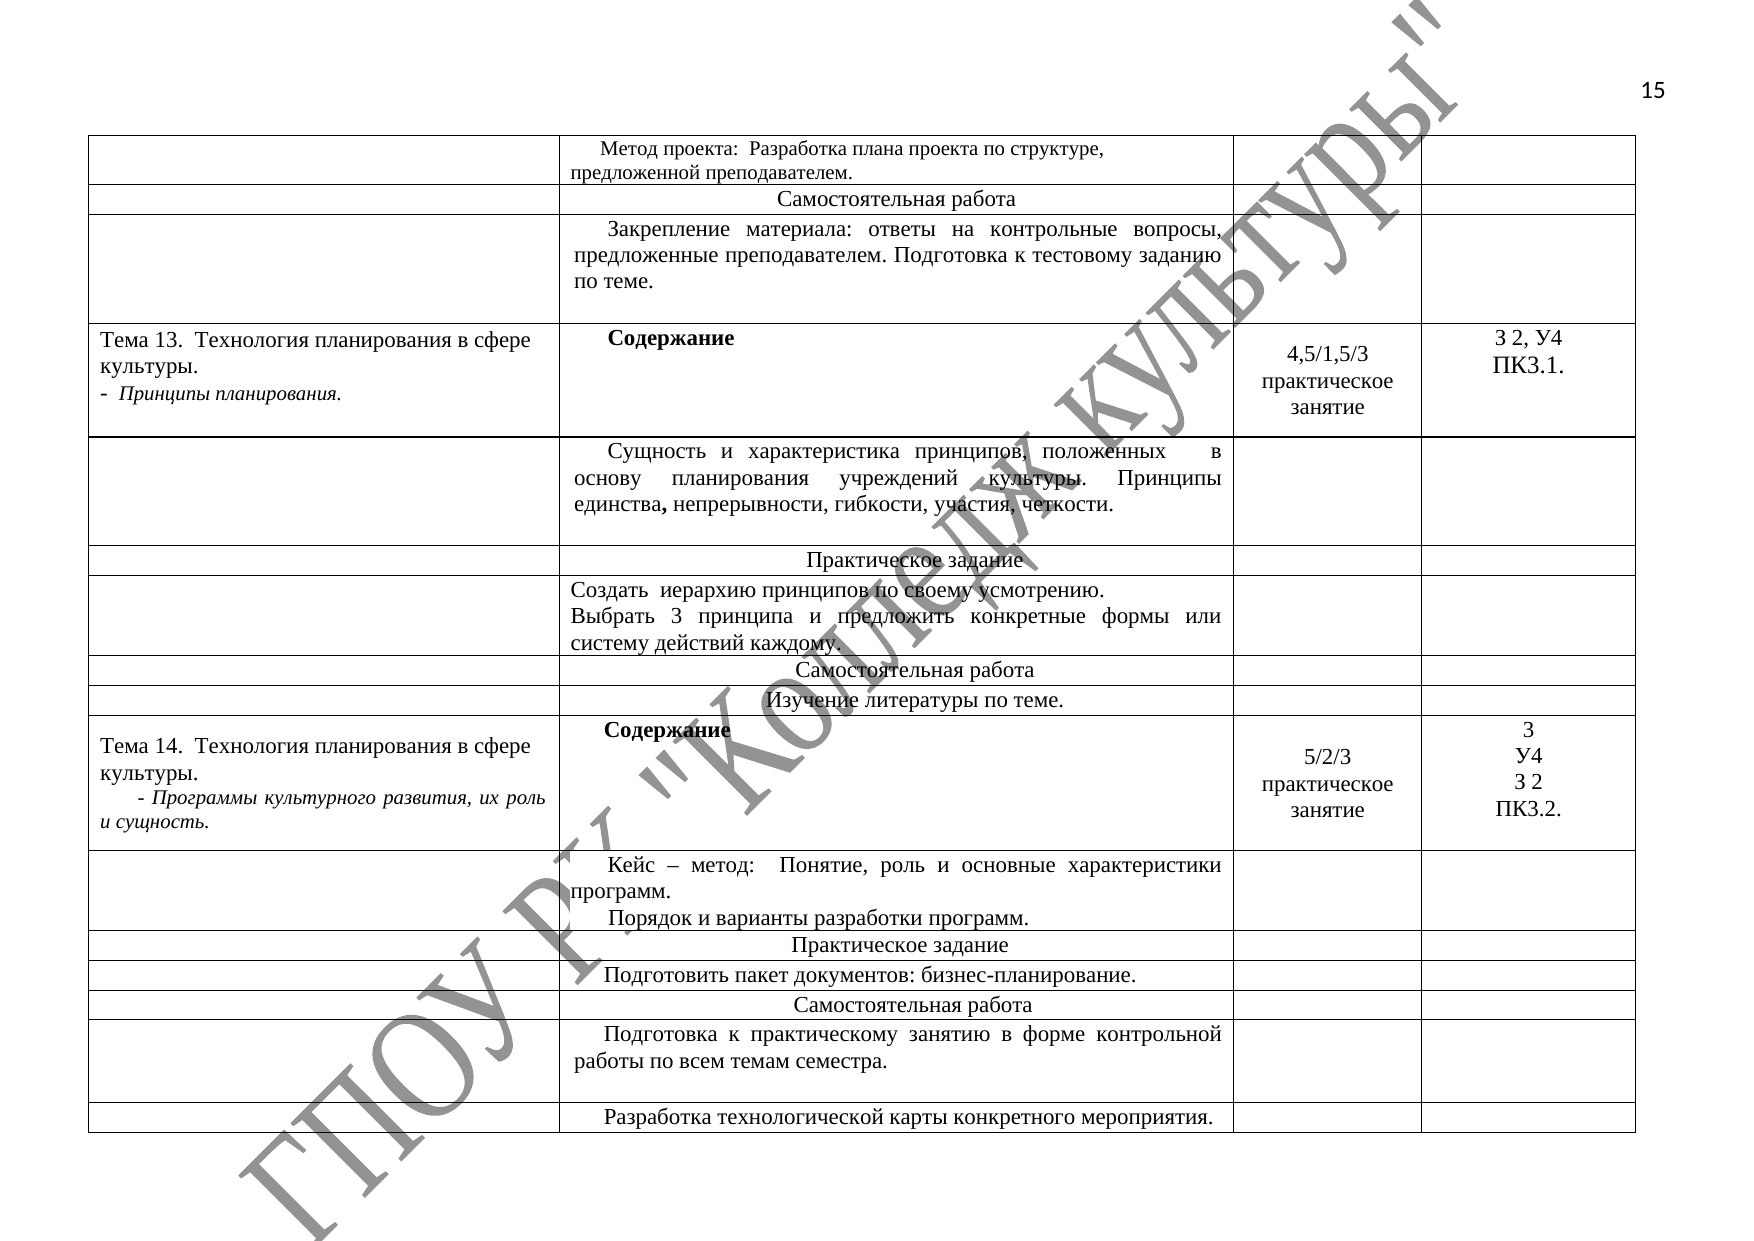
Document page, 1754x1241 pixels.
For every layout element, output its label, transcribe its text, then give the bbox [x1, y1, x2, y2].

table_cell [1234, 1020, 1421, 1102]
table_cell [1234, 215, 1421, 323]
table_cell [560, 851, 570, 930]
table_cell [89, 1020, 559, 1102]
table_cell [1422, 185, 1635, 214]
table_cell [1234, 438, 1421, 545]
table_cell [1422, 656, 1635, 685]
table_cell [1422, 215, 1635, 323]
table_cell [1422, 136, 1635, 184]
table_cell Подготовка к практическому занятию в форме контрольной работы по всем темам семестра. [560, 1020, 1233, 1102]
table_cell [89, 961, 559, 989]
table_cell [89, 991, 559, 1019]
table_cell [1234, 576, 1421, 655]
table_cell [1422, 931, 1635, 960]
table_cell [1422, 1020, 1635, 1102]
table_cell Самостоятельная работа [560, 185, 1233, 214]
table_cell [1422, 1103, 1635, 1132]
table_cell 5/2/3 практическое занятие [1234, 716, 1421, 850]
table_cell Тема 14. Технология планирования в сфере культуры. - Программы культурного развития, их роль и сущность. [89, 716, 559, 850]
table_cell 3 У4 З 2 ПК3.2. [1422, 716, 1635, 850]
table_cell [1234, 851, 1421, 930]
table_cell Содержание [560, 324, 1233, 436]
table_cell [1234, 656, 1421, 685]
table_cell [1234, 686, 1421, 715]
table_cell [89, 851, 559, 930]
table_cell Самостоятельная работа [560, 991, 1233, 1019]
table_cell [1422, 961, 1635, 989]
table_cell [1234, 136, 1421, 184]
table_cell [89, 576, 559, 655]
table_cell [89, 215, 559, 323]
table_cell [1422, 546, 1635, 575]
table_cell [1422, 851, 1635, 930]
table_cell [1422, 686, 1635, 715]
table_cell Изучение литературы по теме. [560, 686, 1233, 715]
table_cell Практическое задание [560, 931, 1233, 960]
table_cell [89, 686, 559, 715]
table_cell [1234, 546, 1421, 575]
table_cell [89, 656, 559, 685]
table_cell Закрепление материала: ответы на контрольные вопросы, предложенные преподавателем. Подготовка к тестовому заданию по теме. [560, 215, 1233, 323]
table_cell Метод проекта: Разработка плана проекта по структуре, предложенной преподавателем. [560, 136, 1233, 184]
table_cell Содержание [560, 716, 1233, 850]
table_cell [1234, 931, 1421, 960]
table_cell [1422, 991, 1635, 1019]
table_cell [1422, 576, 1635, 655]
table_cell [89, 1103, 559, 1132]
table_cell [89, 931, 559, 960]
table_cell [1422, 438, 1635, 545]
table_cell [1234, 1103, 1421, 1132]
table_cell Самостоятельная работа [560, 656, 1233, 685]
table_cell З 2, У4 ПК3.1. [1422, 324, 1635, 436]
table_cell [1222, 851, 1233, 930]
table_cell Сущность и характеристика принципов, положенных в основу планирования учреждений культуры. Принципы единства, непрерывности, гибкости, участия, четкости. [560, 438, 1233, 545]
table_cell [89, 546, 559, 575]
table_cell [89, 438, 559, 545]
table_cell Практическое задание [560, 546, 1233, 575]
table_cell 4,5/1,5/3 практическое занятие [1234, 324, 1421, 436]
table_cell Тема 13. Технология планирования в сфере культуры. - Принципы планирования. [89, 324, 559, 436]
table_cell Разработка технологической карты конкретного мероприятия. [560, 1103, 1233, 1132]
table_cell [1234, 185, 1421, 214]
table_cell [89, 185, 559, 214]
table_cell [1234, 991, 1421, 1019]
table_cell Создать иерархию принципов по своему усмотрению. Выбрать 3 принципа и предложить конкретные формы или систему действий каждому. [560, 576, 1233, 655]
table_cell [89, 136, 559, 184]
table_cell Подготовить пакет документов: бизнес-планирование. [560, 961, 1233, 989]
table_cell [1234, 961, 1421, 989]
